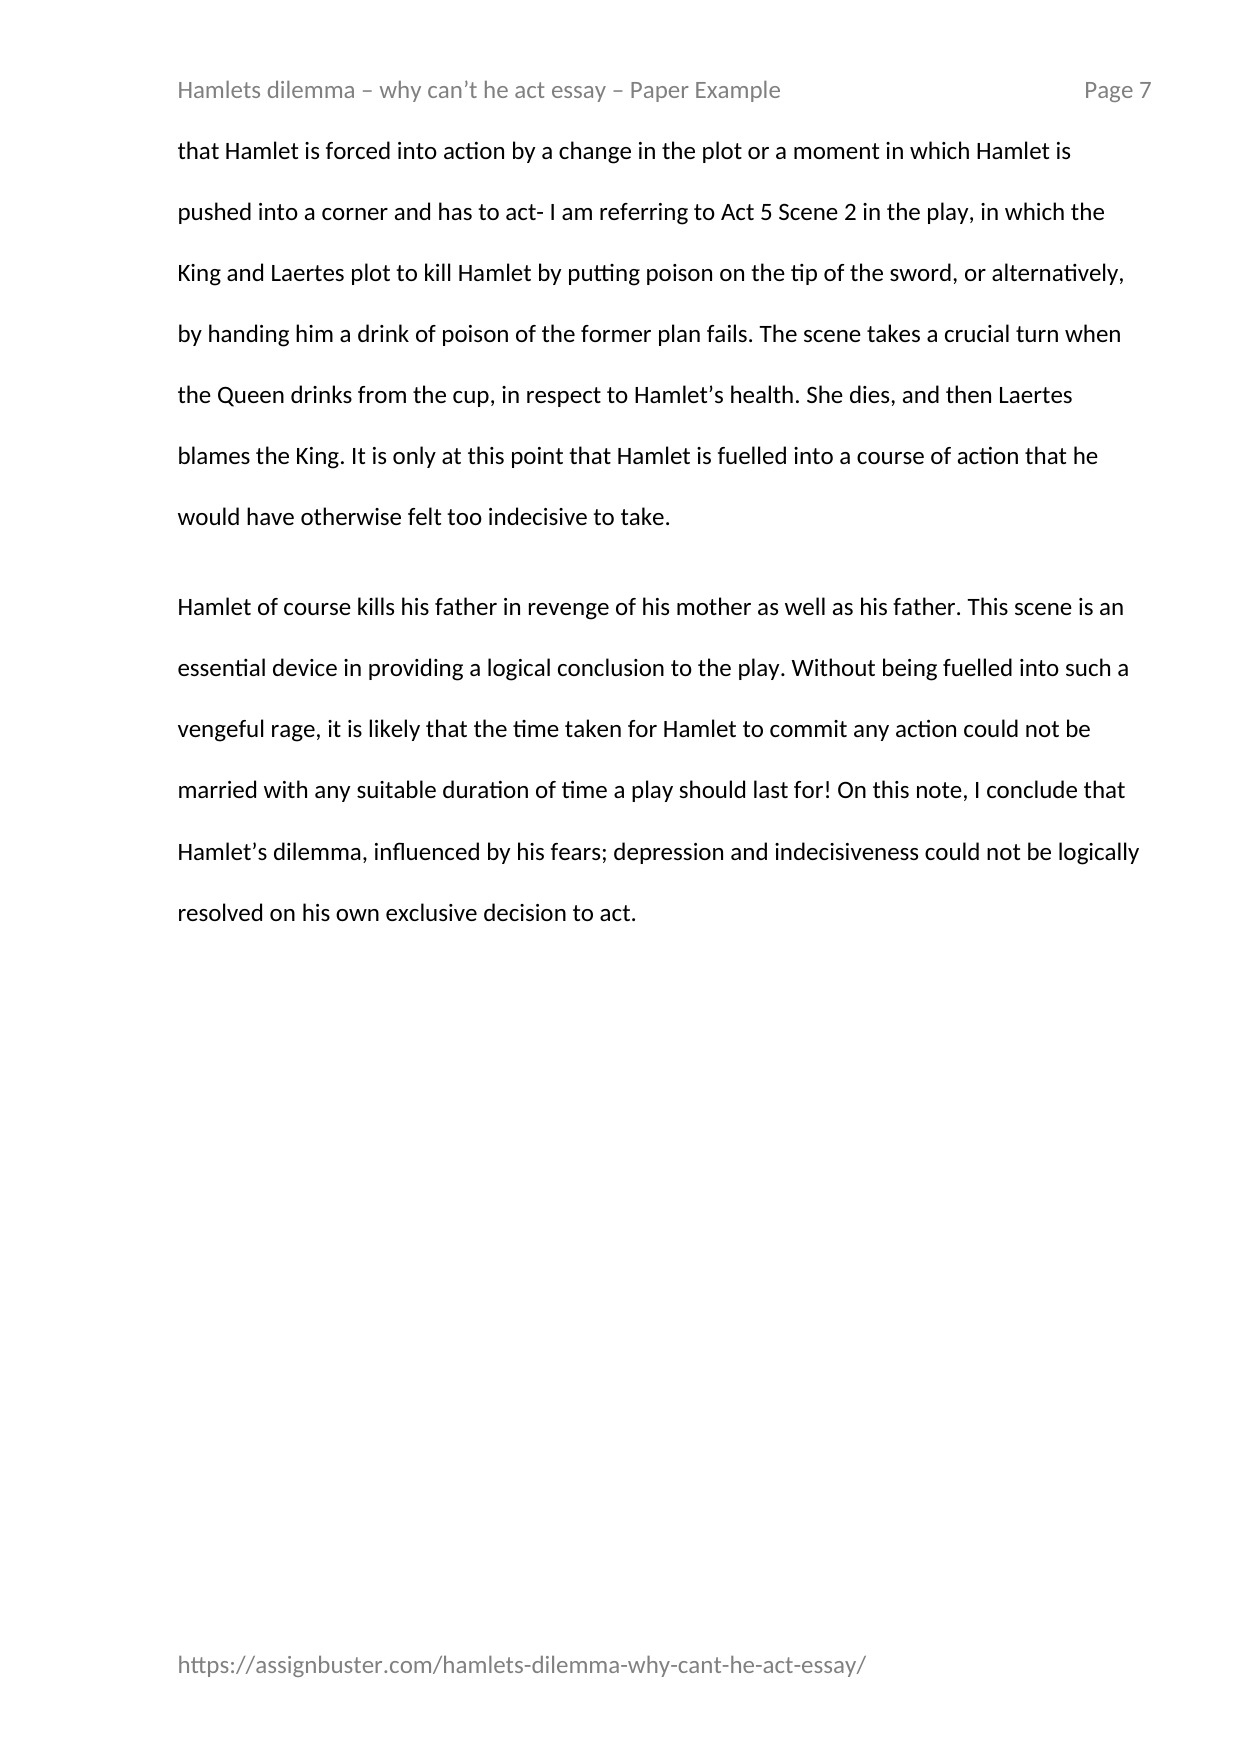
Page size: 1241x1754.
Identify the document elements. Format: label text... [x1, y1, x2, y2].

text Hamlet of course kills his father in revenge of his mother as well as his father. This scene is an essential device in providing a logical conclusion to the play. Without being fuelled into such a vengeful rage, it is likely that the time taken for Hamlet to commit any action could not be married with any suitable duration of time a play should last for! On this note, I conclude that Hamlet’s dilemma, influenced by his fears; depression and indecisiveness could not be logically resolved on his own exclusive decision to act. [177, 592, 1152, 927]
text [177, 135, 1152, 532]
